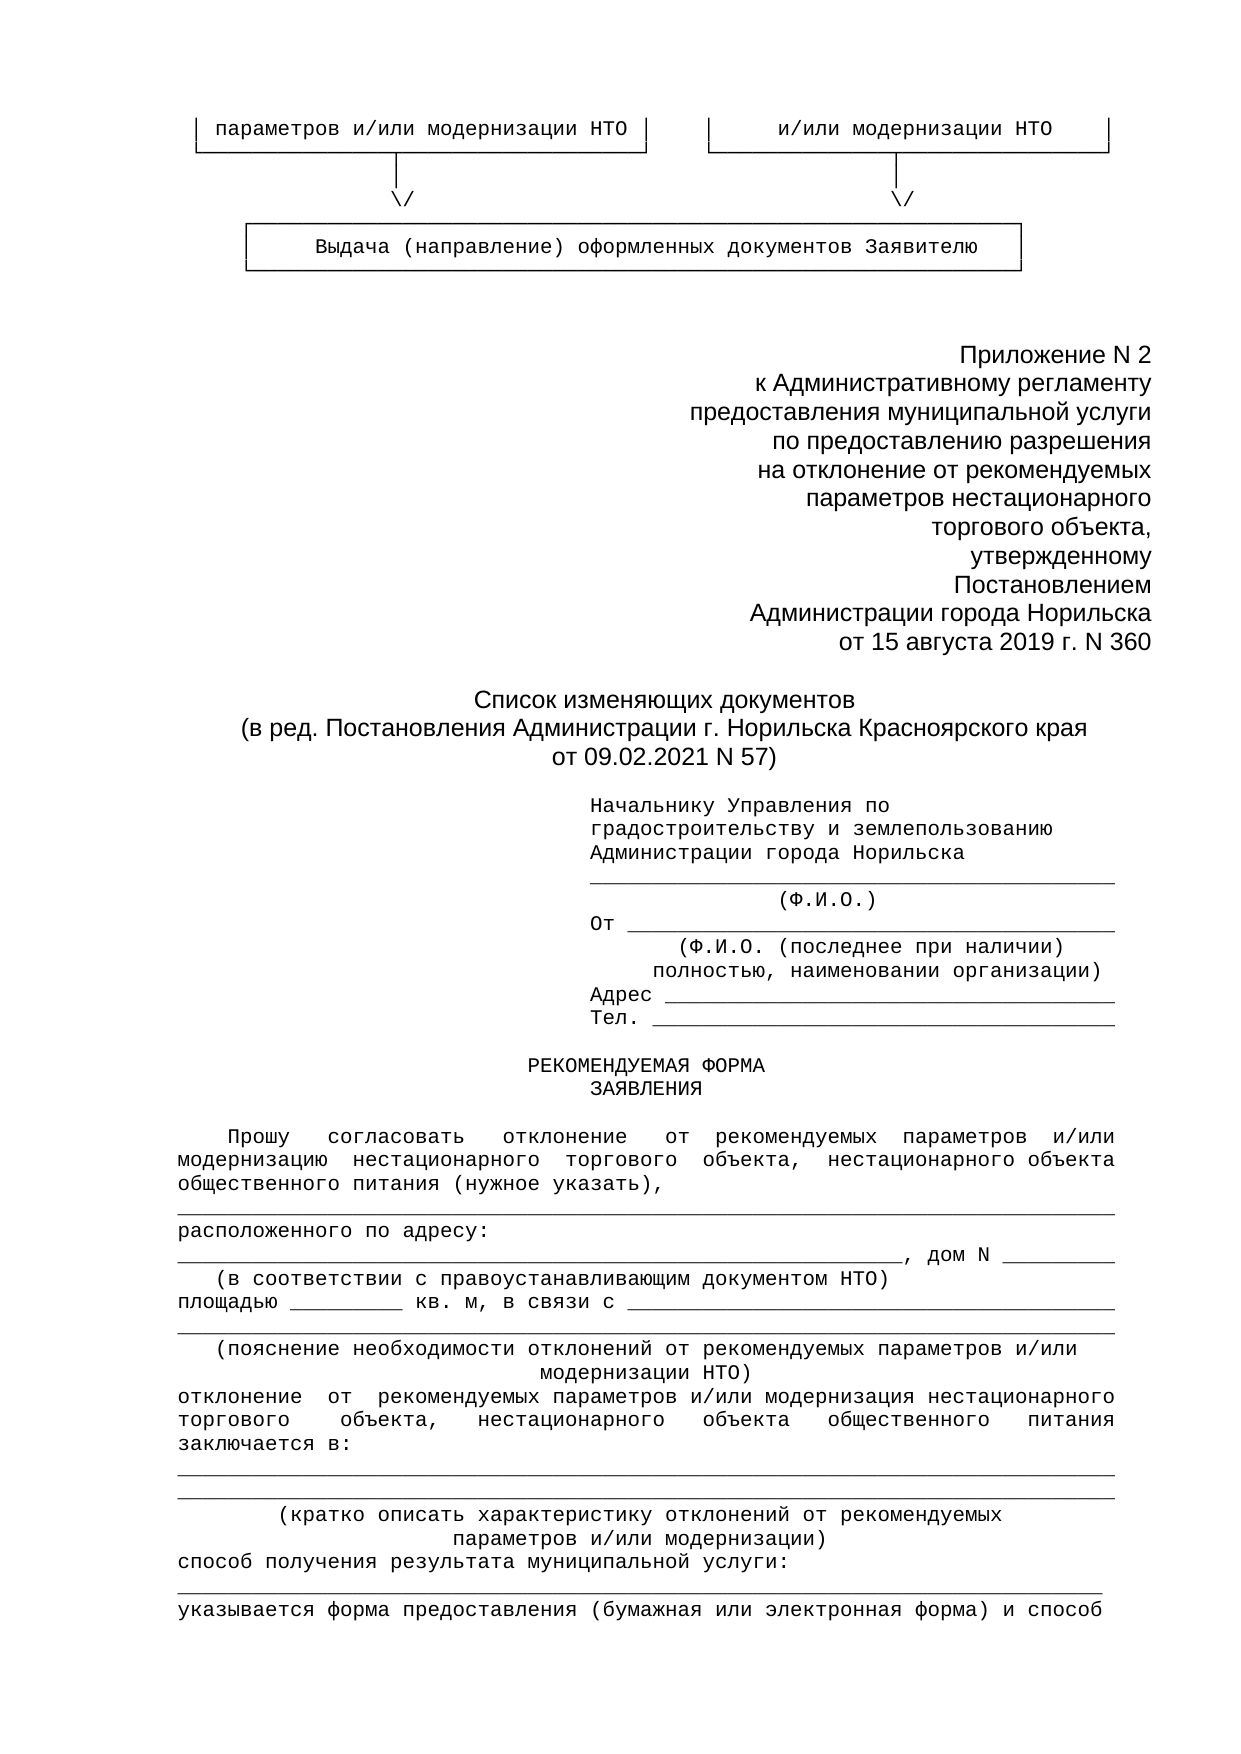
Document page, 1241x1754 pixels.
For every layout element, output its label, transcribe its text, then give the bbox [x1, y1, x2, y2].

text (в ред. Постановления Администрации г. Норильска Красноярского края [177, 713, 1152, 742]
text (кратко описать характеристику отклонений от рекомендуемых [177, 1504, 1152, 1528]
text полностью, наименовании организации) [177, 960, 1152, 984]
text Приложение N 2 [177, 340, 1152, 368]
text ЗАЯВЛЕНИЯ [177, 1078, 1152, 1102]
text Список изменяющих документов [177, 685, 1152, 713]
text (Ф.И.О. (последнее при наличии) [177, 936, 1152, 960]
text параметров нестационарного [177, 483, 1152, 512]
text │ │ [177, 165, 1152, 189]
text от 15 августа 2019 г. N 360 [177, 627, 1152, 656]
text Администрации города Норильска [177, 842, 1152, 866]
text утвержденному [177, 541, 1152, 570]
text Прошу согласовать отклонение от рекомендуемых параметров и/или [177, 1126, 1152, 1149]
text __________________________________________________________________________ [177, 1575, 1152, 1598]
text └─────────────────────────────────────────────────────────────┘ [177, 260, 1152, 284]
text Начальнику Управления по [177, 794, 1152, 818]
text От _______________________________________ [177, 913, 1152, 936]
text торгового объекта, нестационарного объекта общественного питания [177, 1409, 1152, 1433]
text площадью _________ кв. м, в связи с _______________________________________ [177, 1291, 1152, 1315]
text ___________________________________________________________________________ [177, 1480, 1152, 1504]
text __________________________________________ [177, 866, 1152, 889]
text к Административному регламенту [177, 368, 1152, 397]
text ___________________________________________________________________________ [177, 1457, 1152, 1480]
text способ получения результата муниципальной услуги: [177, 1551, 1152, 1575]
text РЕКОМЕНДУЕМАЯ ФОРМА [177, 1055, 1152, 1078]
text ___________________________________________________________________________ [177, 1315, 1152, 1338]
text └───────────────┬───────────────────┘ └──────────────┬────────────────┘ [397, 142, 896, 165]
text Тел. _____________________________________ [177, 1007, 1152, 1031]
text └───────────────┬───────────────────┘ └──────────────┬────────────────┘ [897, 142, 1152, 165]
text (в соответствии с правоустанавливающим документом НТО) [177, 1267, 1152, 1291]
text указывается форма предоставления (бумажная или электронная форма) и способ [177, 1598, 1152, 1622]
text общественного питания (нужное указать), [177, 1173, 1152, 1197]
text торгового объекта, [177, 512, 1152, 541]
text отклонение от рекомендуемых параметров и/или модернизация нестационарного [177, 1386, 1152, 1409]
text на отклонение от рекомендуемых [177, 455, 1152, 483]
text │ параметров и/или модернизации НТО │ │ и/или модернизации НТО │ [177, 118, 1152, 142]
text Постановлением [177, 570, 1152, 598]
text параметров и/или модернизации) [177, 1528, 1152, 1551]
text └───────────────┬───────────────────┘ └──────────────┬────────────────┘ [177, 142, 396, 165]
text Администрации города Норильска [177, 598, 1152, 627]
text предоставления муниципальной услуги [177, 397, 1152, 426]
text Адрес ____________________________________ [177, 984, 1152, 1007]
text ┌─────────────────────────────────────────────────────────────┐ [177, 213, 1152, 236]
text │ Выдача (направление) оформленных документов Заявителю │ [177, 236, 1152, 260]
text от 09.02.2021 N 57) [177, 742, 1152, 771]
text \/ \/ [177, 189, 1152, 213]
text модернизацию нестационарного торгового объекта, нестационарного объекта [177, 1149, 1152, 1173]
text ___________________________________________________________________________ [177, 1197, 1152, 1220]
text расположенного по адресу: [177, 1220, 1152, 1244]
text __________________________________________________________, дом N _________ [177, 1244, 1152, 1267]
text (Ф.И.О.) [177, 889, 1152, 913]
text (пояснение необходимости отклонений от рекомендуемых параметров и/или [177, 1338, 1152, 1362]
text модернизации НТО) [177, 1362, 1152, 1386]
text заключается в: [177, 1433, 1152, 1457]
text по предоставлению разрешения [177, 426, 1152, 455]
text градостроительству и землепользованию [177, 818, 1152, 842]
